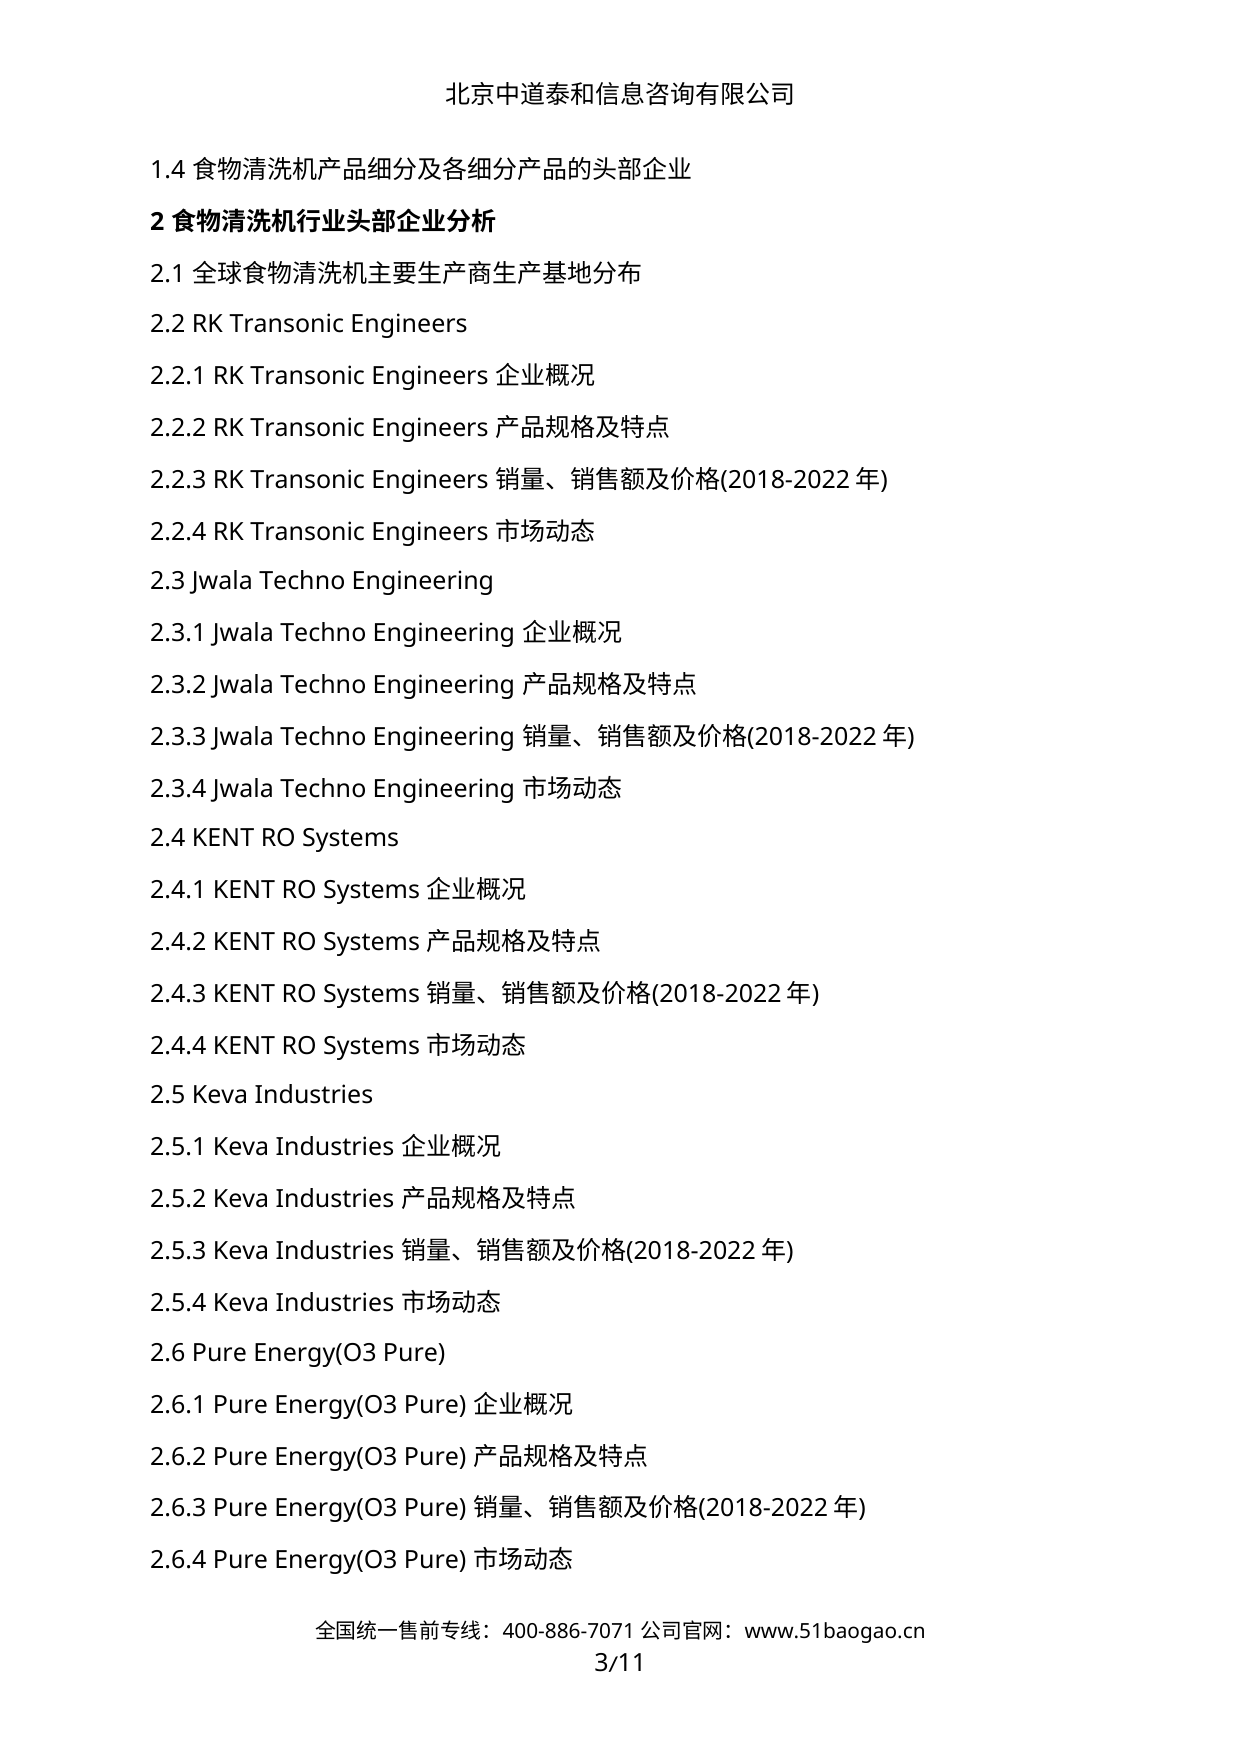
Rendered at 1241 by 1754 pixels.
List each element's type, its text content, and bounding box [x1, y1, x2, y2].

text 2.3.2 Jwala Techno Engineering 产品规格及特点 [150, 664, 1090, 701]
text 2.6.2 Pure Energy(O3 Pure) 产品规格及特点 [150, 1436, 1090, 1472]
text 2.4 KENT RO Systems [150, 820, 1090, 854]
text 2.3.3 Jwala Techno Engineering 销量、销售额及价格(2018-2022年) [150, 716, 1090, 752]
text 2 食物清洗机行业头部企业分析 [150, 202, 1090, 238]
text 2.2.4 RK Transonic Engineers 市场动态 [150, 511, 1090, 547]
text 2.3 Jwala Techno Engineering [150, 563, 1090, 597]
text 2.5.4 Keva Industries 市场动态 [150, 1282, 1090, 1319]
text 2.4.3 KENT RO Systems 销量、销售额及价格(2018-2022年) [150, 973, 1090, 1010]
text 2.1 全球食物清洗机主要生产商生产基地分布 [150, 254, 1090, 290]
text 2.6 Pure Energy(O3 Pure) [150, 1334, 1090, 1368]
text 2.2 RK Transonic Engineers [150, 306, 1090, 340]
text 2.3.1 Jwala Techno Engineering 企业概况 [150, 612, 1090, 649]
text 2.6.4 Pure Energy(O3 Pure) 市场动态 [150, 1540, 1090, 1576]
text 1.4 食物清洗机产品细分及各细分产品的头部企业 [150, 150, 1090, 186]
text 2.2.2 RK Transonic Engineers 产品规格及特点 [150, 407, 1090, 443]
text 2.2.3 RK Transonic Engineers 销量、销售额及价格(2018-2022年) [150, 459, 1090, 495]
text 2.6.3 Pure Energy(O3 Pure) 销量、销售额及价格(2018-2022年) [150, 1488, 1090, 1524]
text 2.4.2 KENT RO Systems 产品规格及特点 [150, 922, 1090, 958]
text 2.5 Keva Industries [150, 1077, 1090, 1111]
text 2.3.4 Jwala Techno Engineering 市场动态 [150, 768, 1090, 804]
text 2.5.2 Keva Industries 产品规格及特点 [150, 1179, 1090, 1215]
text 2.2.1 RK Transonic Engineers 企业概况 [150, 355, 1090, 392]
text 2.4.1 KENT RO Systems 企业概况 [150, 870, 1090, 906]
text 2.6.1 Pure Energy(O3 Pure) 企业概况 [150, 1384, 1090, 1420]
text 2.5.1 Keva Industries 企业概况 [150, 1127, 1090, 1163]
text 2.4.4 KENT RO Systems 市场动态 [150, 1025, 1090, 1062]
text 2.5.3 Keva Industries 销量、销售额及价格(2018-2022年) [150, 1231, 1090, 1267]
